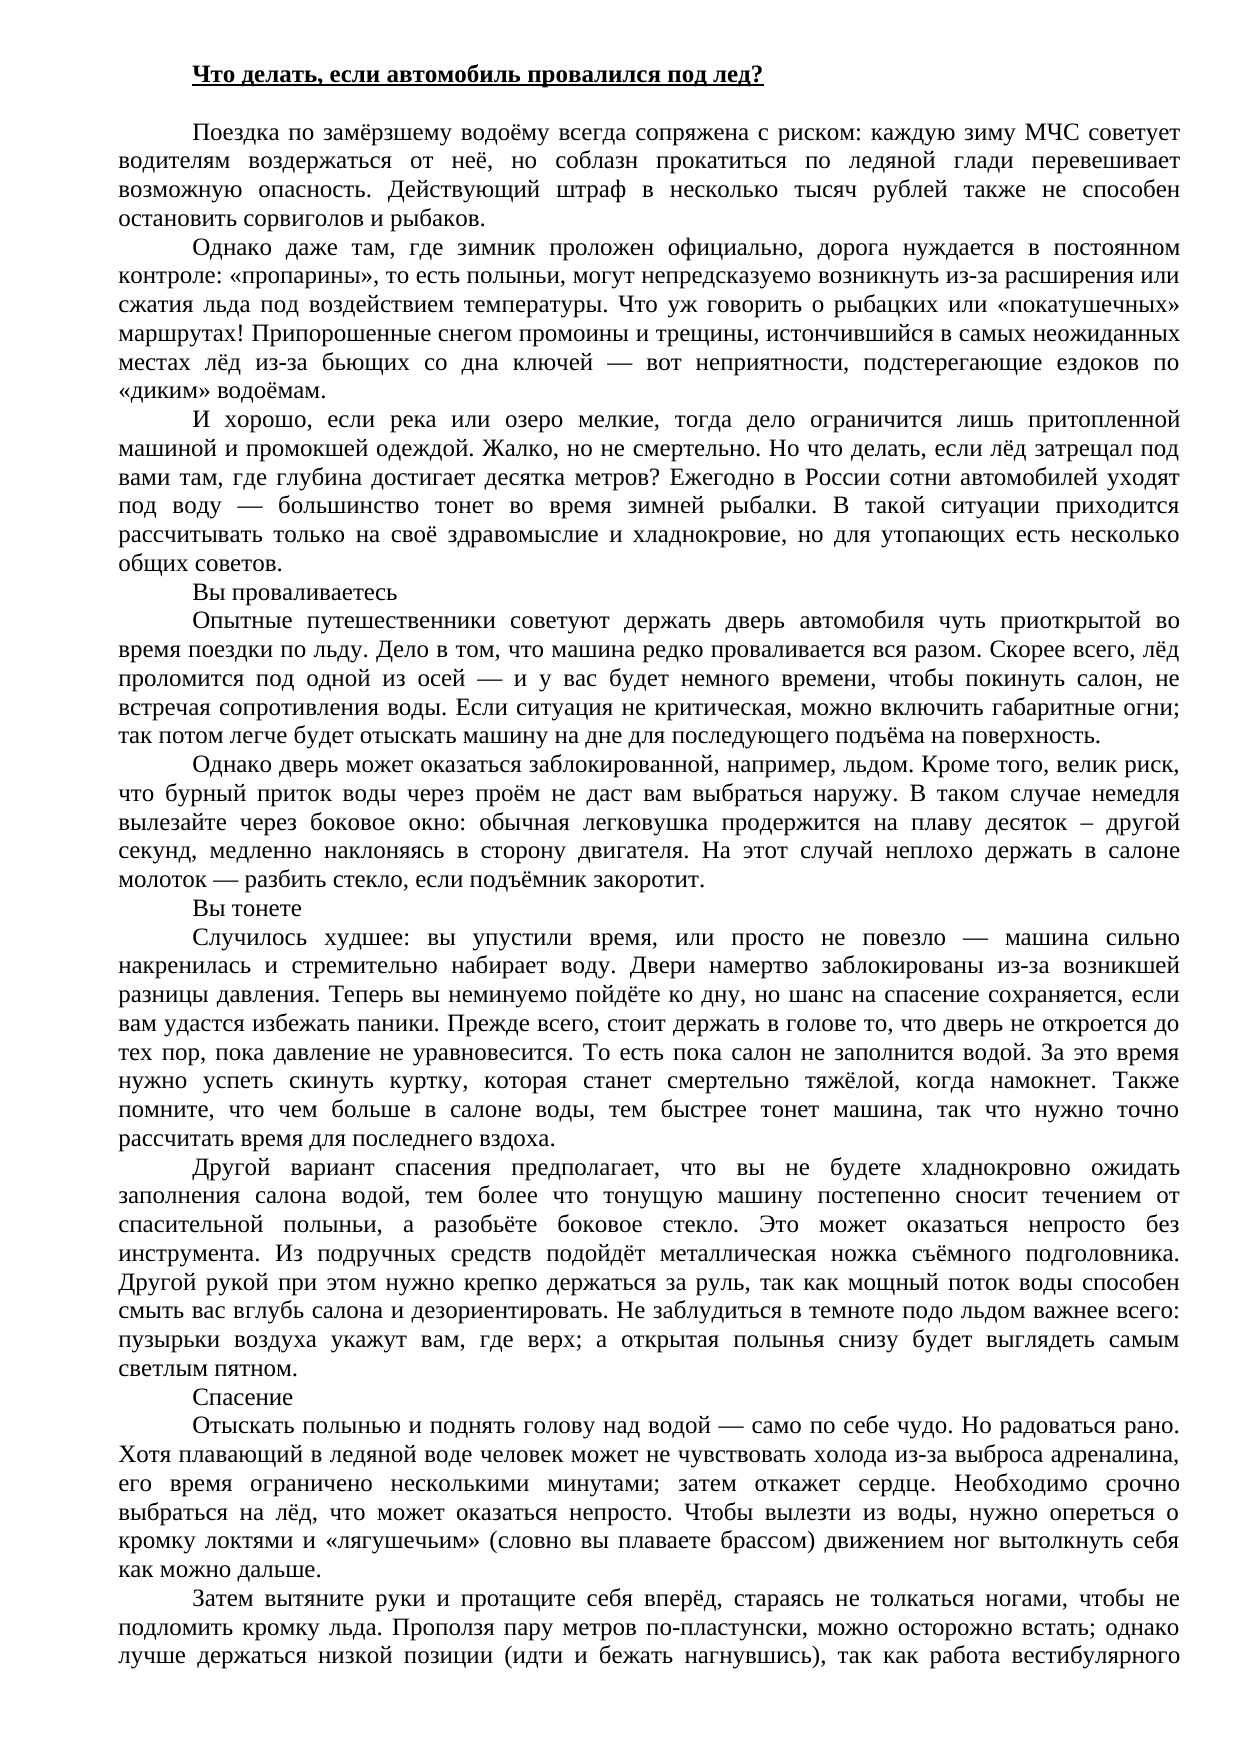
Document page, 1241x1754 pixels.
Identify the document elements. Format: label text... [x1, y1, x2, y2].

text Отыскать полынью и поднять голову над водой — само по себе чудо. Но радоваться рано. Хотя плавающий в ледяной воде человек может не чувствовать холода из-за выброса адреналина, его время ограничено несколькими минутами; затем откажет сердце. Необходимо срочно выбраться на лёд, что может оказаться непросто. Чтобы вылезти из воды, нужно опереться о кромку локтями и «лягушечьим» (словно вы плаваете брассом) движением ног вытолкнуть себя как можно дальше. [118, 1410, 1181, 1583]
text Спасение [118, 1382, 1181, 1410]
text Вы тонете [118, 893, 1181, 922]
text Опытные путешественники советуют держать дверь автомобиля чуть приоткрытой во время поездки по льду. Дело в том, что машина редко проваливается вся разом. Скорее всего, лёд проломится под одной из осей — и у вас будет немного времени, чтобы покинуть салон, не встречая сопротивления воды. Если ситуация не критическая, можно включить габаритные огни; так потом легче будет отыскать машину на дне для последующего подъёма на поверхность. [118, 605, 1181, 749]
text Случилось худшее: вы упустили время, или просто не повезло — машина сильно накренилась и стремительно набирает воду. Двери намертво заблокированы из-за возникшей разницы давления. Теперь вы неминуемо пойдёте ко дну, но шанс на спасение сохраняется, если вам удастся избежать паники. Прежде всего, стоит держать в голове то, что дверь не откроется до тех пор, пока давление не уравновесится. То есть пока салон не заполнится водой. За это время нужно успеть скинуть куртку, которая станет смертельно тяжёлой, когда намокнет. Также помните, что чем больше в салоне воды, тем быстрее тонет машина, так что нужно точно рассчитать время для последнего вздоха. [118, 922, 1181, 1152]
text Поездка по замёрзшему водоёму всегда сопряжена с риском: каждую зиму МЧС советует водителям воздержаться от неё, но соблазн прокатиться по ледяной глади перевешивает возможную опасность. Действующий штраф в несколько тысяч рублей также не способен остановить сорвиголов и рыбаков. [118, 117, 1181, 232]
text Вы проваливаетесь [118, 577, 1181, 605]
text И хорошо, если река или озеро мелкие, тогда дело ограничится лишь притопленной машиной и промокшей одеждой. Жалко, но не смертельно. Но что делать, если лёд затрещал под вами там, где глубина достигает десятка метров? Ежегодно в России сотни автомобилей уходят под воду — большинство тонет во время зимней рыбалки. В такой ситуации приходится рассчитывать только на своё здравомыслие и хладнокровие, но для утопающих есть несколько общих советов. [118, 404, 1181, 577]
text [118, 1583, 1181, 1669]
text Другой вариант спасения предполагает, что вы не будете хладнокровно ожидать заполнения салона водой, тем более что тонущую машину постепенно сносит течением от спасительной полыньи, а разобьёте боковое стекло. Это может оказаться непросто без инструмента. Из подручных средств подойдёт металлическая ножка съёмного подголовника. Другой рукой при этом нужно крепко держаться за руль, так как мощный поток воды способен смыть вас вглубь салона и дезориентировать. Не заблудиться в темноте подо льдом важнее всего: пузырьки воздуха укажут вам, где верх; а открытая полынья снизу будет выглядеть самым светлым пятном. [118, 1152, 1181, 1382]
text Что делать, если автомобиль провалился под лед? [118, 59, 1181, 88]
text Однако дверь может оказаться заблокированной, например, льдом. Кроме того, велик риск, что бурный приток воды через проём не даст вам выбраться наружу. В таком случае немедля вылезайте через боковое окно: обычная легковушка продержится на плаву десяток – другой секунд, медленно наклоняясь в сторону двигателя. На этот случай неплохо держать в салоне молоток — разбить стекло, если подъёмник закоротит. [118, 749, 1181, 893]
text Однако даже там, где зимник проложен официально, дорога нуждается в постоянном контроле: «пропарины», то есть полыньи, могут непредсказуемо возникнуть из-за расширения или сжатия льда под воздействием температуры. Что уж говорить о рыбацких или «покатушечных» маршрутах! Припорошенные снегом промоины и трещины, истончившийся в самых неожиданных местах лёд из-за бьющих со дна ключей — вот неприятности, подстерегающие ездоков по «диким» водоёмам. [118, 232, 1181, 404]
